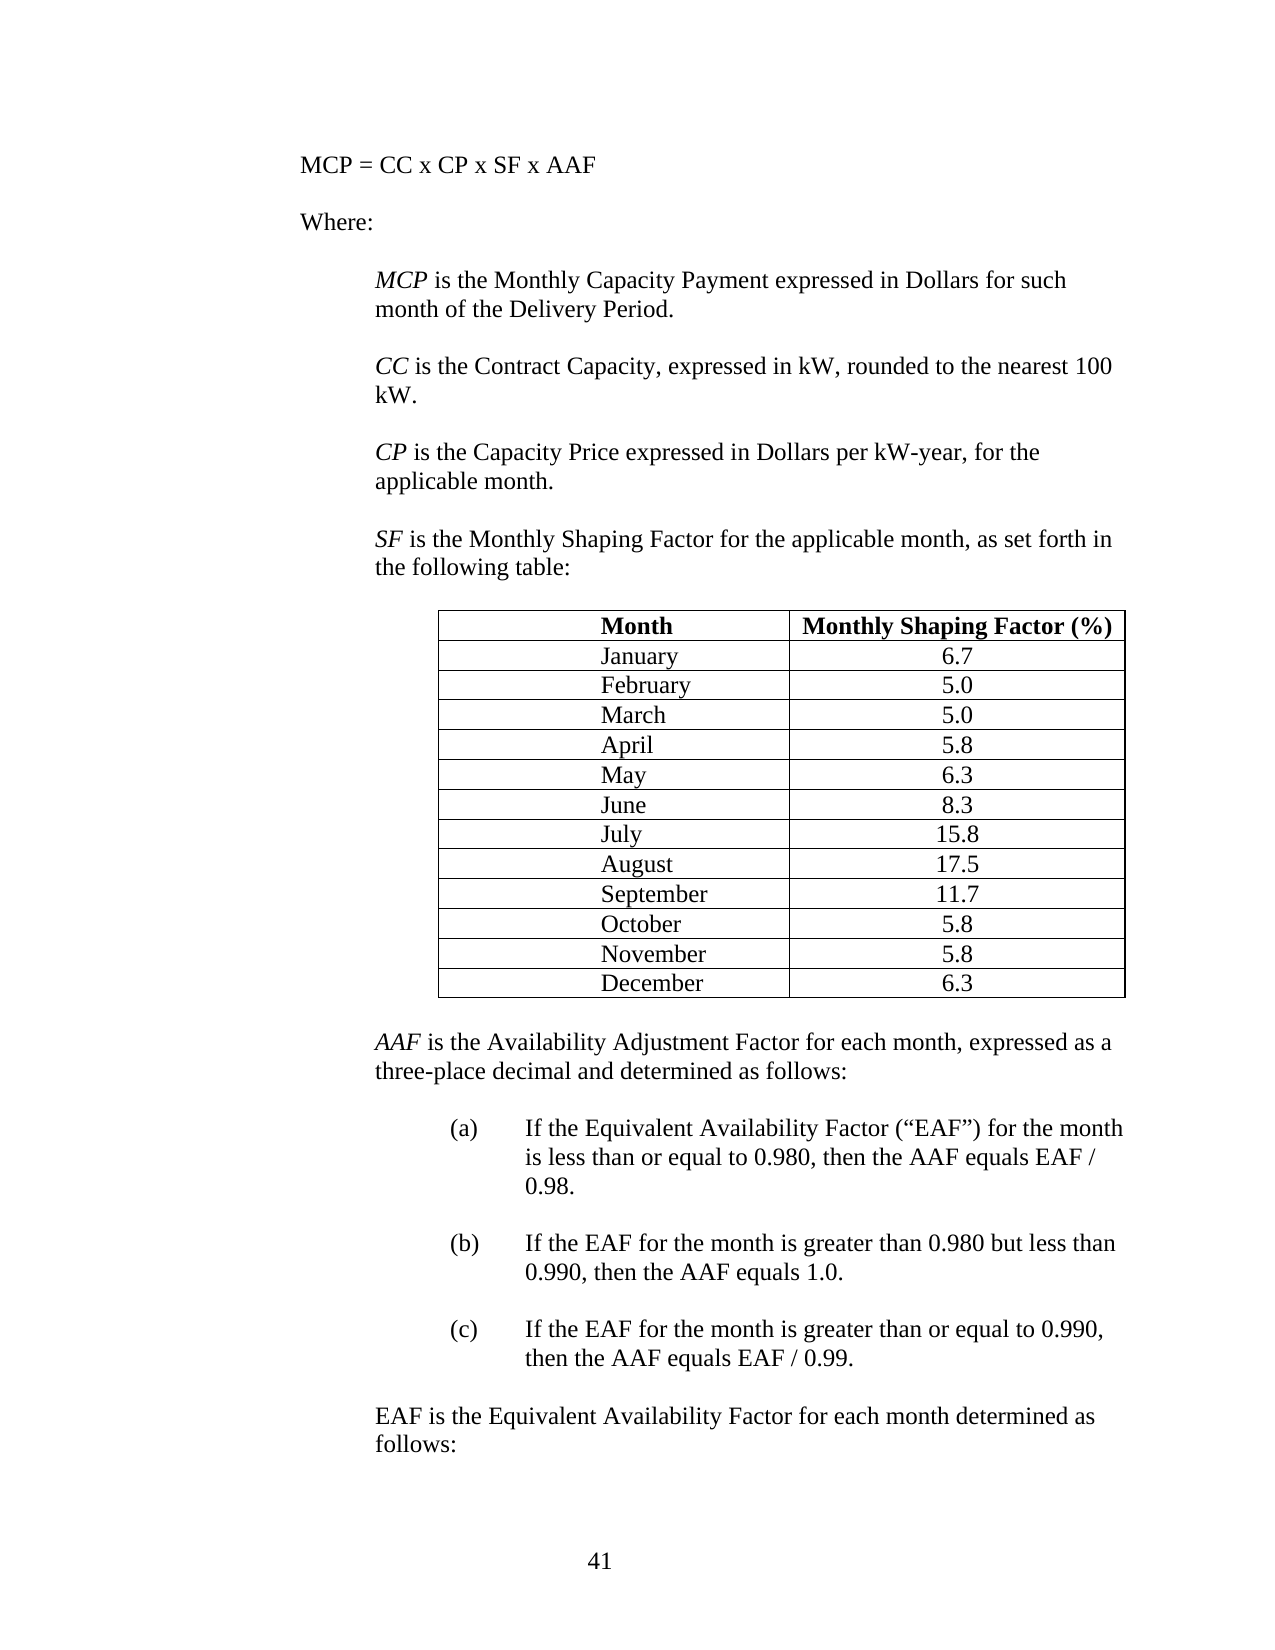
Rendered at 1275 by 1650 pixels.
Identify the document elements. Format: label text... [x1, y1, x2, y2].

text (c) If the EAF for the month is greater than or equal to 0.990, then the AAF equals EAF / 0.99. [450, 1314, 1125, 1372]
text MCP is the Monthly Capacity Payment expressed in Dollars for such month of the Delivery Period. [375, 265, 1125, 322]
table_cell August [439, 849, 789, 878]
table_cell 5.8 [790, 730, 1124, 759]
text CC is the Contract Capacity, expressed in kW, rounded to the nearest 100 kW. [375, 351, 1125, 409]
table_cell February [439, 671, 789, 699]
table_cell July [439, 820, 789, 848]
table_cell 17.5 [790, 849, 1124, 878]
table_cell November [439, 939, 789, 967]
text EAF is the Equivalent Availability Factor for each month determined as follows: [375, 1401, 1125, 1458]
table_cell 5.0 [790, 671, 1124, 699]
table_header Month [439, 611, 789, 640]
table_cell 15.8 [790, 820, 1124, 848]
table_cell January [439, 641, 789, 669]
text (a) If the Equivalent Availability Factor (“EAF”) for the month is less than or equal to 0.980, then the AAF equals EAF / 0.98. [450, 1113, 1125, 1199]
table_cell 8.3 [790, 790, 1124, 818]
table_cell 6.3 [790, 760, 1124, 789]
table_cell 5.8 [790, 909, 1124, 938]
table_cell June [439, 790, 789, 818]
table_header Monthly Shaping Factor (%) [790, 611, 1124, 640]
text Where: [300, 207, 1125, 236]
table_cell September [439, 879, 789, 908]
table_cell April [439, 730, 789, 759]
table_cell 5.0 [790, 700, 1124, 729]
table_cell October [439, 909, 789, 938]
text MCP = CC x CP x SF x AAF [300, 150, 1125, 179]
table_cell 6.7 [790, 641, 1124, 669]
table_cell 11.7 [790, 879, 1124, 908]
table_cell May [439, 760, 789, 789]
table_cell March [439, 700, 789, 729]
table_cell December [439, 969, 789, 997]
text (b) If the EAF for the month is greater than 0.980 but less than 0.990, then the AAF equals 1.0. [450, 1228, 1125, 1286]
text CP is the Capacity Price expressed in Dollars per kW-year, for the applicable month. [375, 437, 1125, 495]
table_cell 5.8 [790, 939, 1124, 967]
text AAF is the Availability Adjustment Factor for each month, expressed as a three-place decimal and determined as follows: [375, 1027, 1125, 1084]
table_cell 6.3 [790, 969, 1124, 997]
text SF is the Monthly Shaping Factor for the applicable month, as set forth in the following table: [375, 524, 1125, 581]
